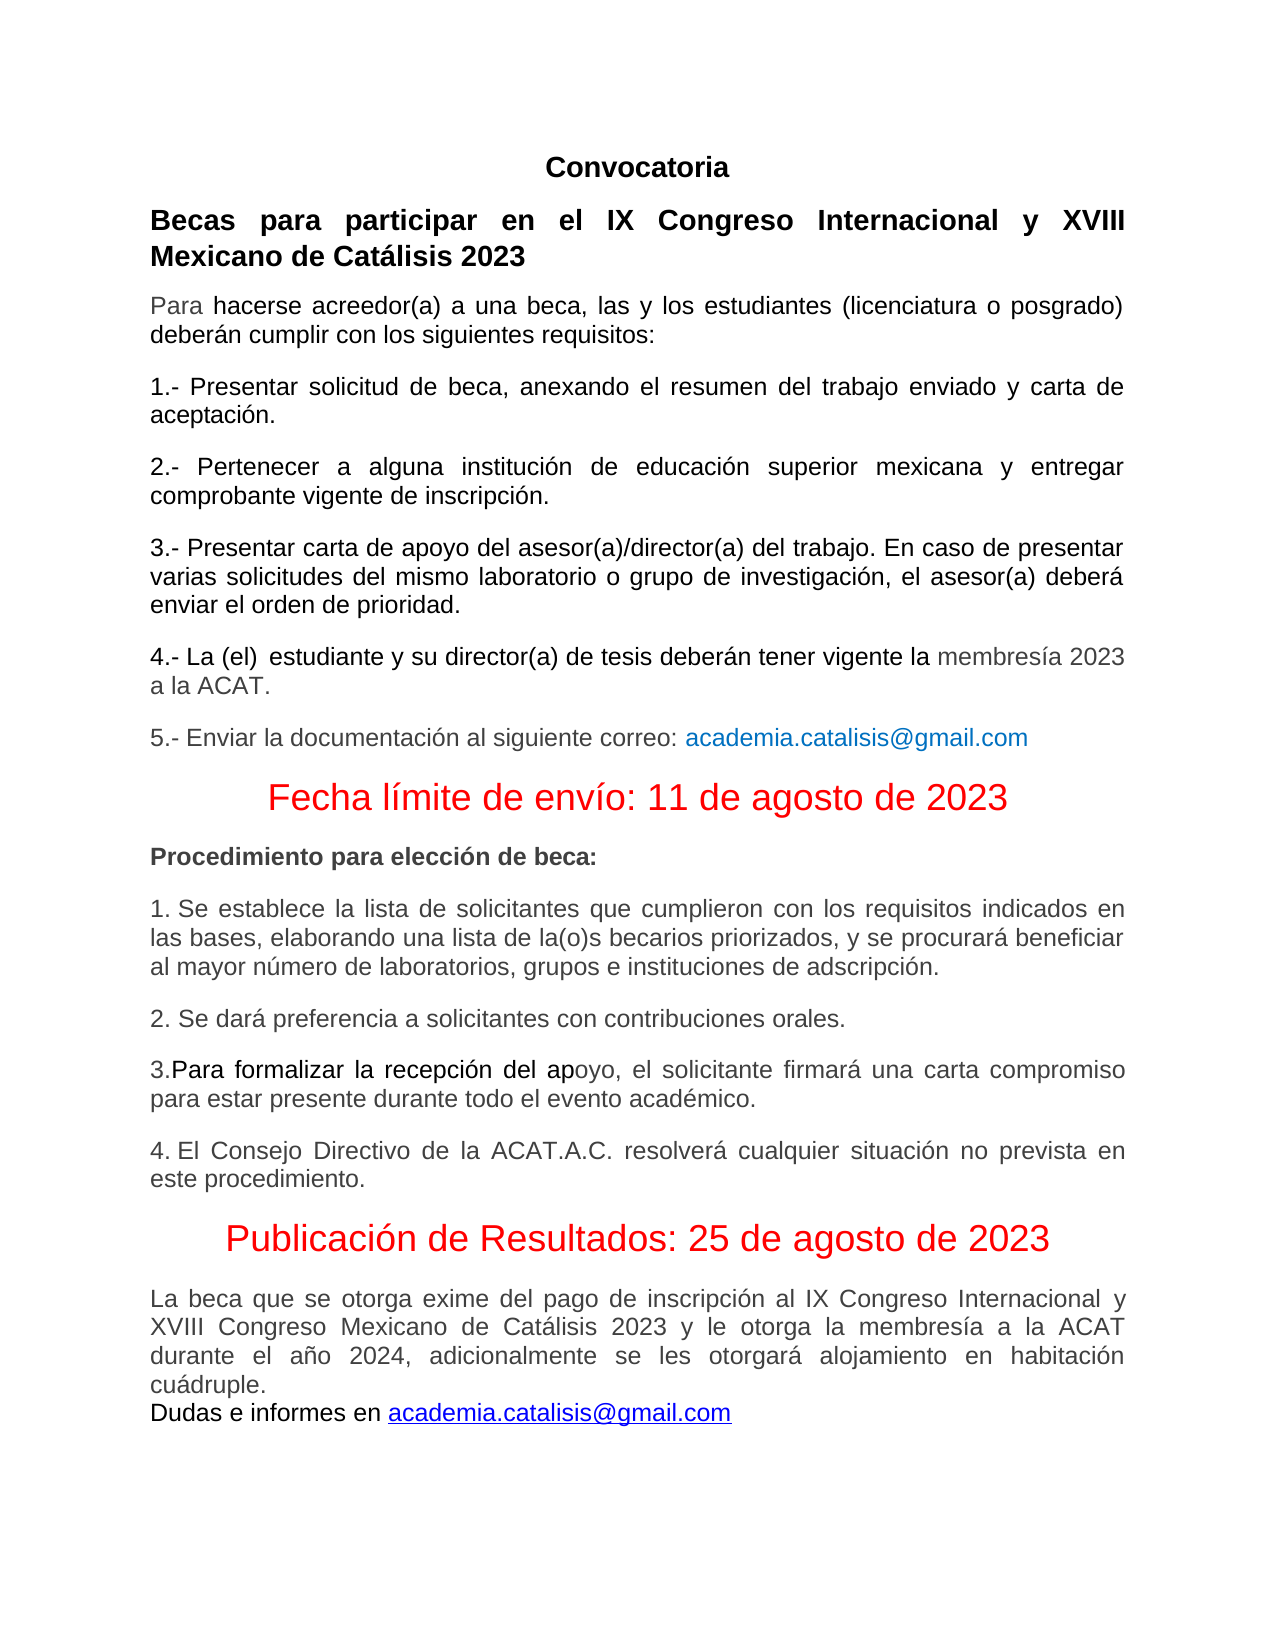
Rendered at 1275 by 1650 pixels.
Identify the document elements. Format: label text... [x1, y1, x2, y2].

text 2.- Pertenecer a alguna institución de educación superior mexicana y entregar comprobante vigente de inscripción. [150, 453, 1126, 509]
list El Consejo Directivo de la ACAT.A.C. resolverá cualquier situación no prevista en este procedimiento. [150, 1137, 1126, 1193]
list Se establece la lista de solicitantes que cumplieron con los requisitos indicados en las bases, elaborando una lista de la(o)s becarios priorizados, y se procurará beneficiar al mayor número de laboratorios, grupos e instituciones de adscripción. [150, 894, 1125, 980]
text Para hacerse acreedor(a) a una beca, las y los estudiantes (licenciatura o posgrado) deberán cumplir con los siguientes requisitos: [150, 292, 1125, 348]
subtitle Fecha límite de envío: 11 de agosto de 2023 [188, 775, 1088, 818]
subtitle Publicación de Resultados: 25 de agosto de 2023 [188, 1216, 1087, 1259]
text 1.- Presentar solicitud de beca, anexando el resumen del trabajo enviado y carta de aceptación. [150, 373, 1126, 429]
text Becas para participar en el IX Congreso Internacional y XVIII Mexicano de Catálisis 2023 [150, 203, 1125, 273]
list Se dará preferencia a solicitantes con contribuciones orales. [150, 1004, 1137, 1032]
list Para formalizar la recepción del apoyo, el solicitante firmará una carta compromiso para estar presente durante todo el evento académico. [150, 1056, 1126, 1113]
text 4.- La (el) estudiante y su director(a) de tesis deberán tener vigente la membresía 2023 a la ACAT. [150, 643, 1126, 699]
text Dudas e informes en academia.catalisis@gmail.com [150, 1399, 1137, 1427]
text La beca que se otorga exime del pago de inscripción al IX Congreso Internacional y XVIII Congreso Mexicano de Catálisis 2023 y le otorga la membresía a la ACAT durante el año 2024, adicionalmente se les otorgará alojamiento en habitación cuádruple. [150, 1284, 1126, 1399]
text Convocatoria [187, 150, 1087, 184]
text 3.- Presentar carta de apoyo del asesor(a)/director(a) del trabajo. En caso de presentar varias solicitudes del mismo laboratorio o grupo de investigación, el asesor(a) deberá enviar el orden de prioridad. [150, 533, 1125, 619]
text 5.- Enviar la documentación al siguiente correo: academia.catalisis@gmail.com [150, 724, 1126, 752]
text Procedimiento para elección de beca: [150, 842, 1137, 871]
